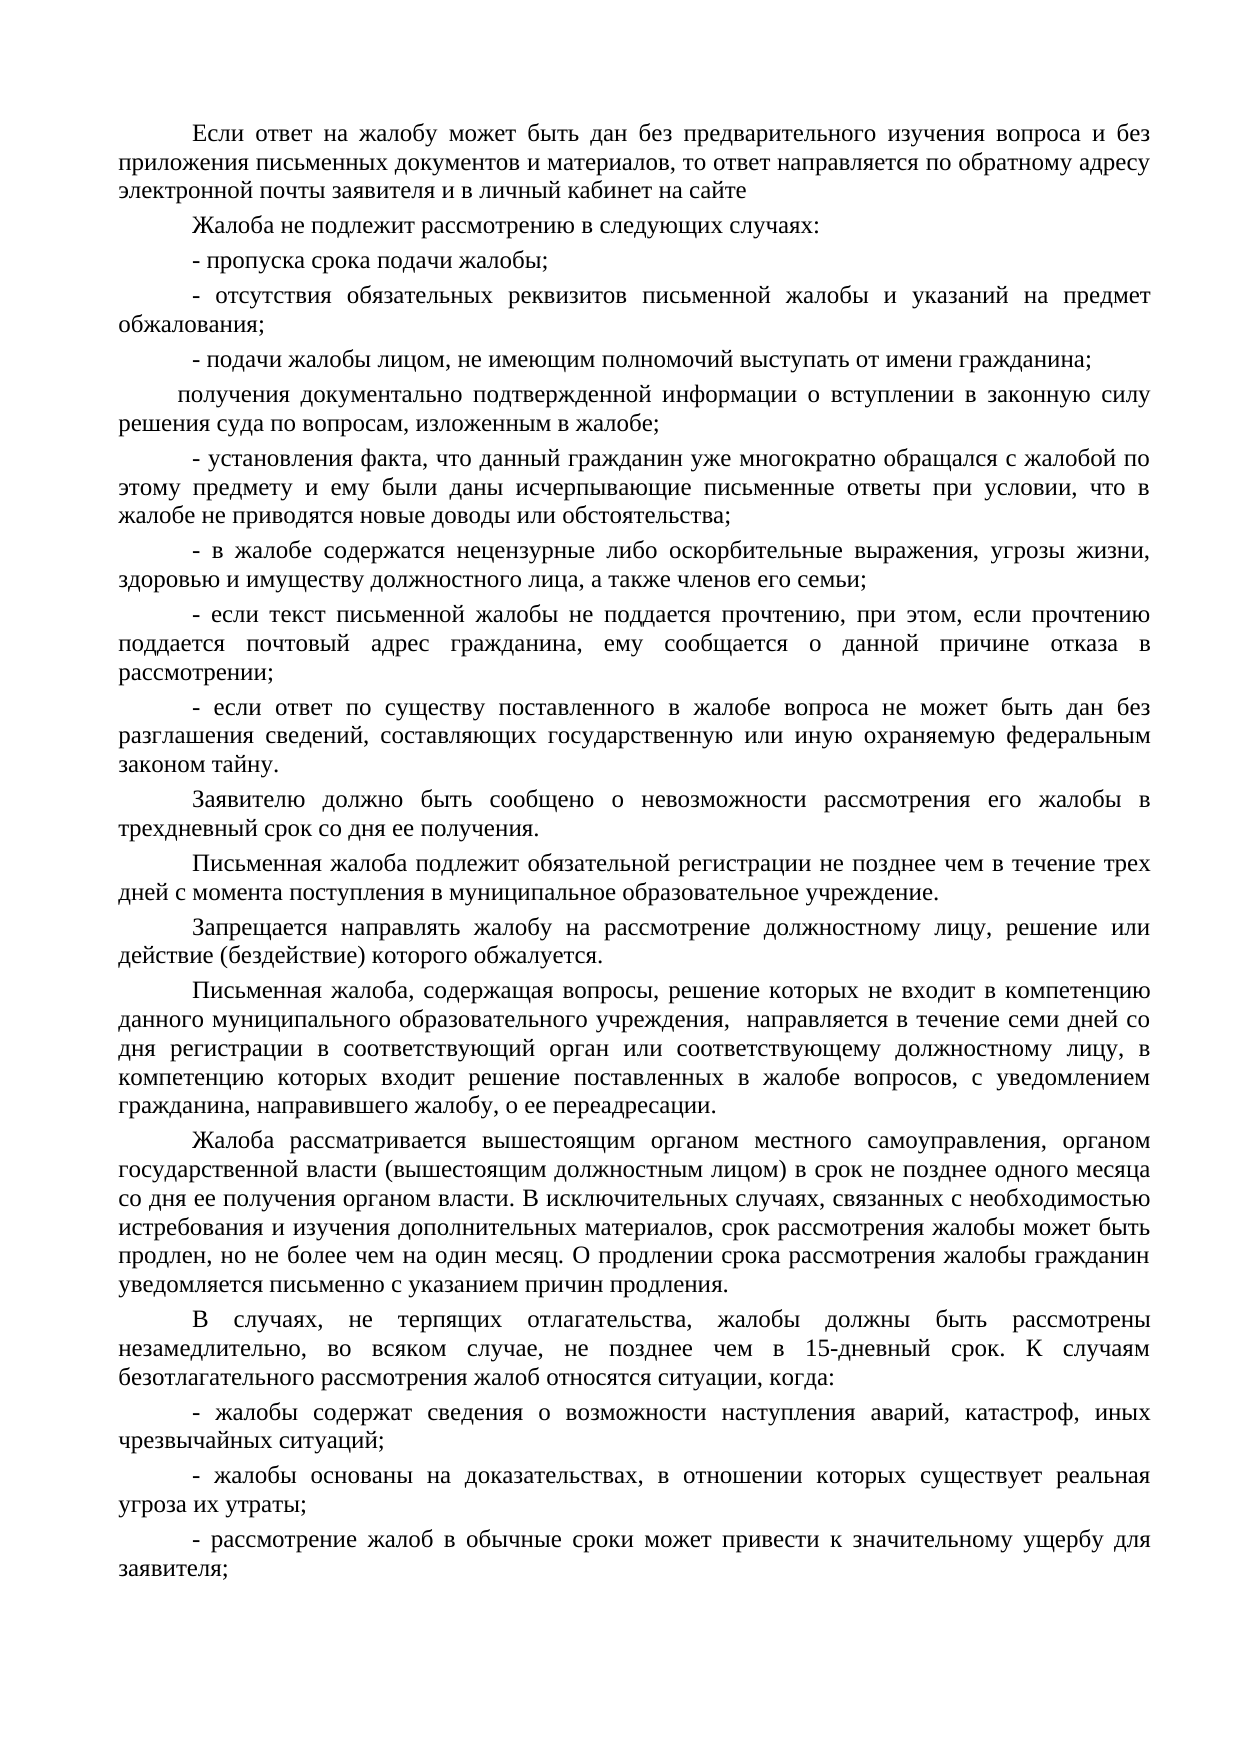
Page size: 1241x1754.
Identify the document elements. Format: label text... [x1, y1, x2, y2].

text - отсутствия обязательных реквизитов письменной жалобы и указаний на предмет обжалования; [118, 281, 1152, 338]
text - если ответ по существу поставленного в жалобе вопроса не может быть дан без разглашения сведений, составляющих государственную или иную охраняемую федеральным законом тайну. [118, 692, 1152, 778]
text получения документально подтвержденной информации о вступлении в законную силу решения суда по вопросам, изложенным в жалобе; [118, 379, 1152, 437]
text - в жалобе содержатся нецензурные либо оскорбительные выражения, угрозы жизни, здоровью и имуществу должностного лица, а также членов его семьи; [118, 536, 1152, 593]
text Заявителю должно быть сообщено о невозможности рассмотрения его жалобы в трехдневный срок со дня ее получения. [118, 784, 1152, 842]
text - если текст письменной жалобы не поддается прочтению, при этом, если прочтению поддается почтовый адрес гражданина, ему сообщается о данной причине отказа в рассмотрении; [118, 599, 1152, 686]
text Жалоба рассматривается вышестоящим органом местного самоуправления, органом государственной власти (вышестоящим должностным лицом) в срок не позднее одного месяца со дня ее получения органом власти. В исключительных случаях, связанных с необходимостью истребования и изучения дополнительных материалов, срок рассмотрения жалобы может быть продлен, но не более чем на один месяц. О продлении срока рассмотрения жалобы гражданин уведомляется письменно с указанием причин продления. [118, 1126, 1152, 1298]
text Письменная жалоба, содержащая вопросы, решение которых не входит в компетенцию данного муниципального образовательного учреждения, направляется в течение семи дней со дня регистрации в соответствующий орган или соответствующему должностному лицу, в компетенцию которых входит решение поставленных в жалобе вопросов, с уведомлением гражданина, направившего жалобу, о ее переадресации. [118, 976, 1152, 1119]
text - жалобы содержат сведения о возможности наступления аварий, катастроф, иных чрезвычайных ситуаций; [118, 1397, 1152, 1454]
text - рассмотрение жалоб в обычные сроки может привести к значительному ущербу для заявителя; [118, 1524, 1152, 1582]
text - подачи жалобы лицом, не имеющим полномочий выступать от имени гражданина; [118, 344, 1152, 373]
text Письменная жалоба подлежит обязательной регистрации не позднее чем в течение трех дней с момента поступления в муниципальное образовательное учреждение. [118, 848, 1152, 906]
text - пропуска срока подачи жалобы; [118, 246, 1152, 274]
text - установления факта, что данный гражданин уже многократно обращался с жалобой по этому предмету и ему были даны исчерпывающие письменные ответы при условии, что в жалобе не приводятся новые доводы или обстоятельства; [118, 443, 1152, 529]
text В случаях, не терпящих отлагательства, жалобы должны быть рассмотрены незамедлительно, во всяком случае, не позднее чем в 15-дневный срок. К случаям безотлагательного рассмотрения жалоб относятся ситуации, когда: [118, 1304, 1152, 1391]
text Жалоба не подлежит рассмотрению в следующих случаях: [118, 211, 1152, 239]
text Запрещается направлять жалобу на рассмотрение должностному лицу, решение или действие (бездействие) которого обжалуется. [118, 912, 1152, 969]
text - жалобы основаны на доказательствах, в отношении которых существует реальная угроза их утраты; [118, 1461, 1152, 1518]
text Если ответ на жалобу может быть дан без предварительного изучения вопроса и без приложения письменных документов и материалов, то ответ направляется по обратному адресу электронной почты заявителя и в личный кабинет на сайте [118, 118, 1152, 204]
